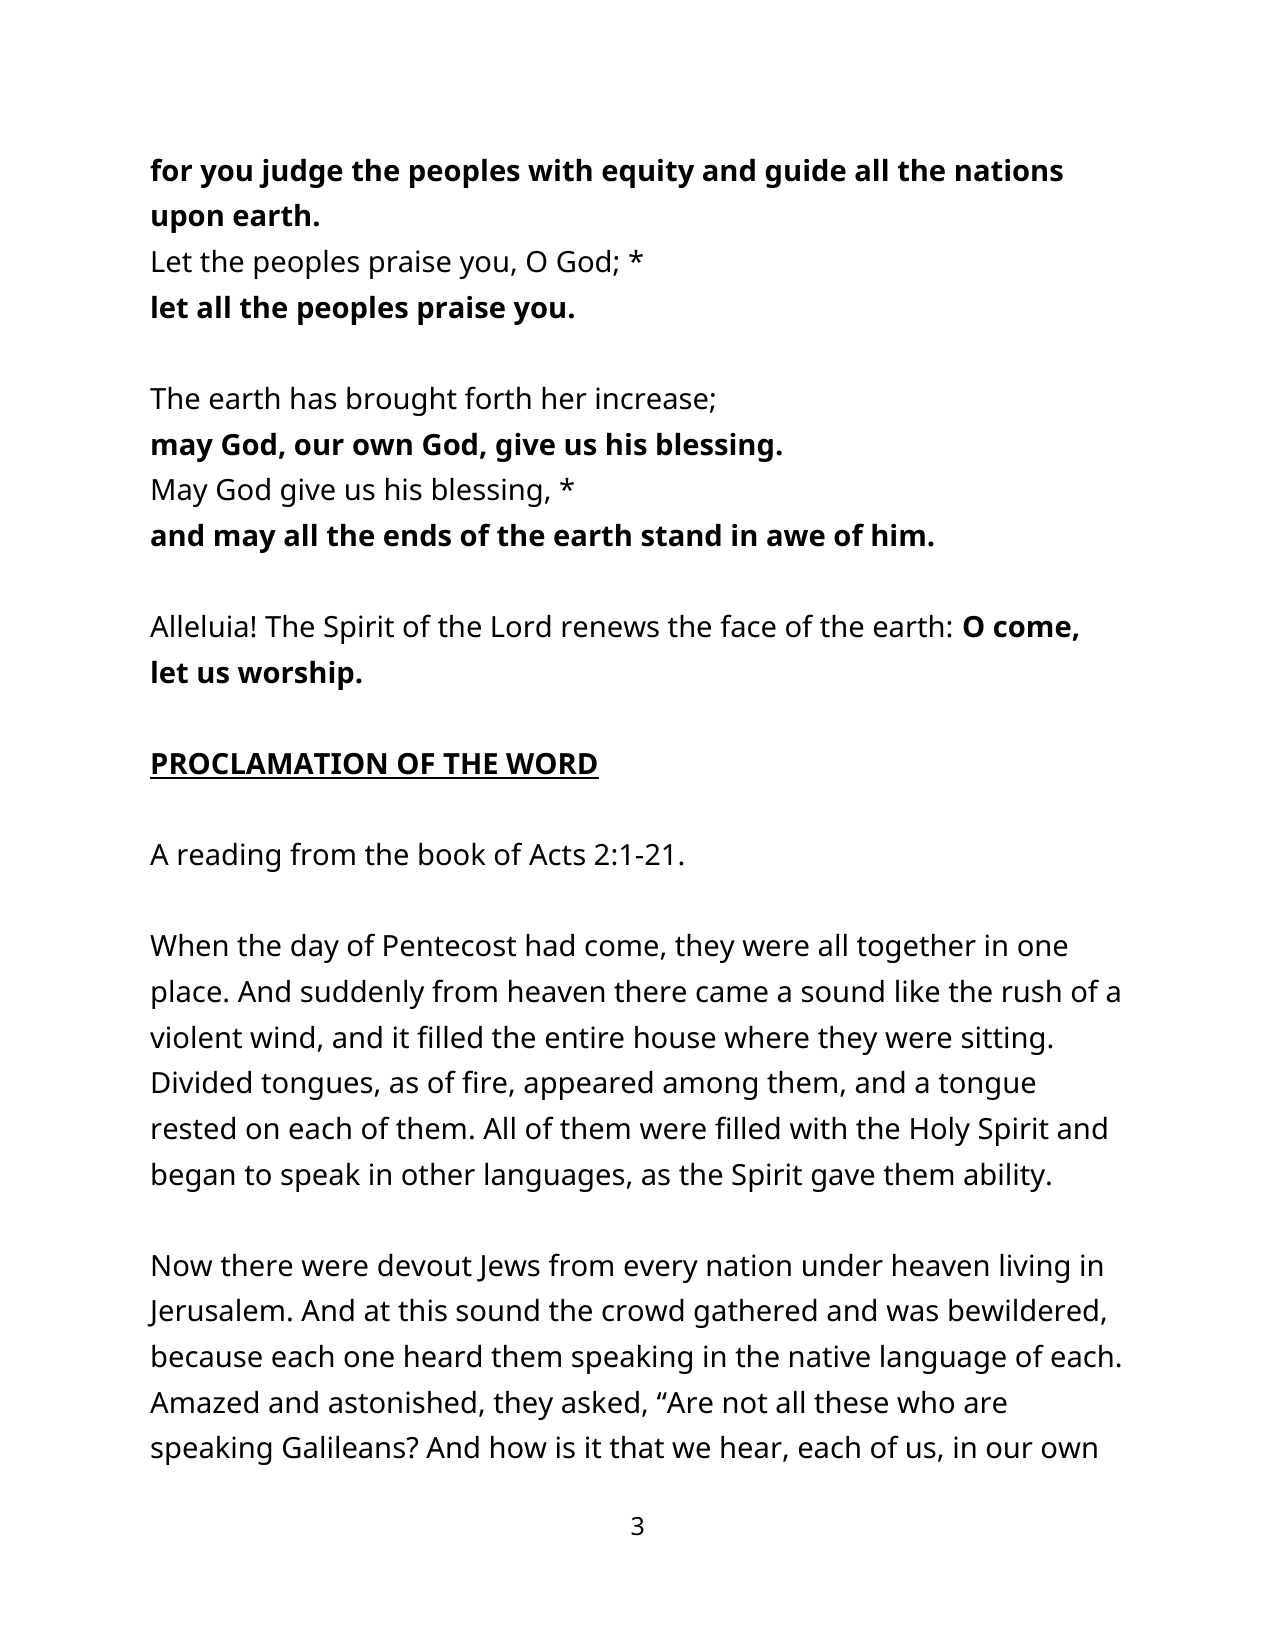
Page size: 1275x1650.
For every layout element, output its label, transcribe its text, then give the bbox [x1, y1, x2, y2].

text When the day of Pentecost had come, they were all together in one place. And suddenly from heaven there came a sound like the rush of a violent wind, and it filled the entire house where they were sitting. Divided tongues, as of fire, appeared among them, and a tongue rested on each of them. All of them were filled with the Holy Spirit and began to speak in other languages, as the Spirit gave them ability. [150, 926, 1125, 1193]
text for you judge the peoples with equity and guide all the nations upon earth. [150, 150, 1125, 235]
text may God, our own God, give us his blessing. [150, 424, 1125, 463]
text May God give us his blessing, * [150, 469, 1125, 509]
text and may all the ends of the earth stand in awe of him. [150, 515, 1125, 555]
text PROCLAMATION OF THE WORD [150, 743, 1125, 783]
text The earth has brought forth her increase; [150, 378, 1125, 418]
text A reading from the book of Acts 2:1-21. [150, 834, 1125, 874]
text Alleluia! The Spirit of the Lord renews the face of the earth: O come, let us worship. [150, 606, 1125, 692]
text Let the peoples praise you, O God; * [150, 241, 1125, 281]
text let all the peoples praise you. [150, 287, 1125, 327]
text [150, 1245, 1125, 1467]
